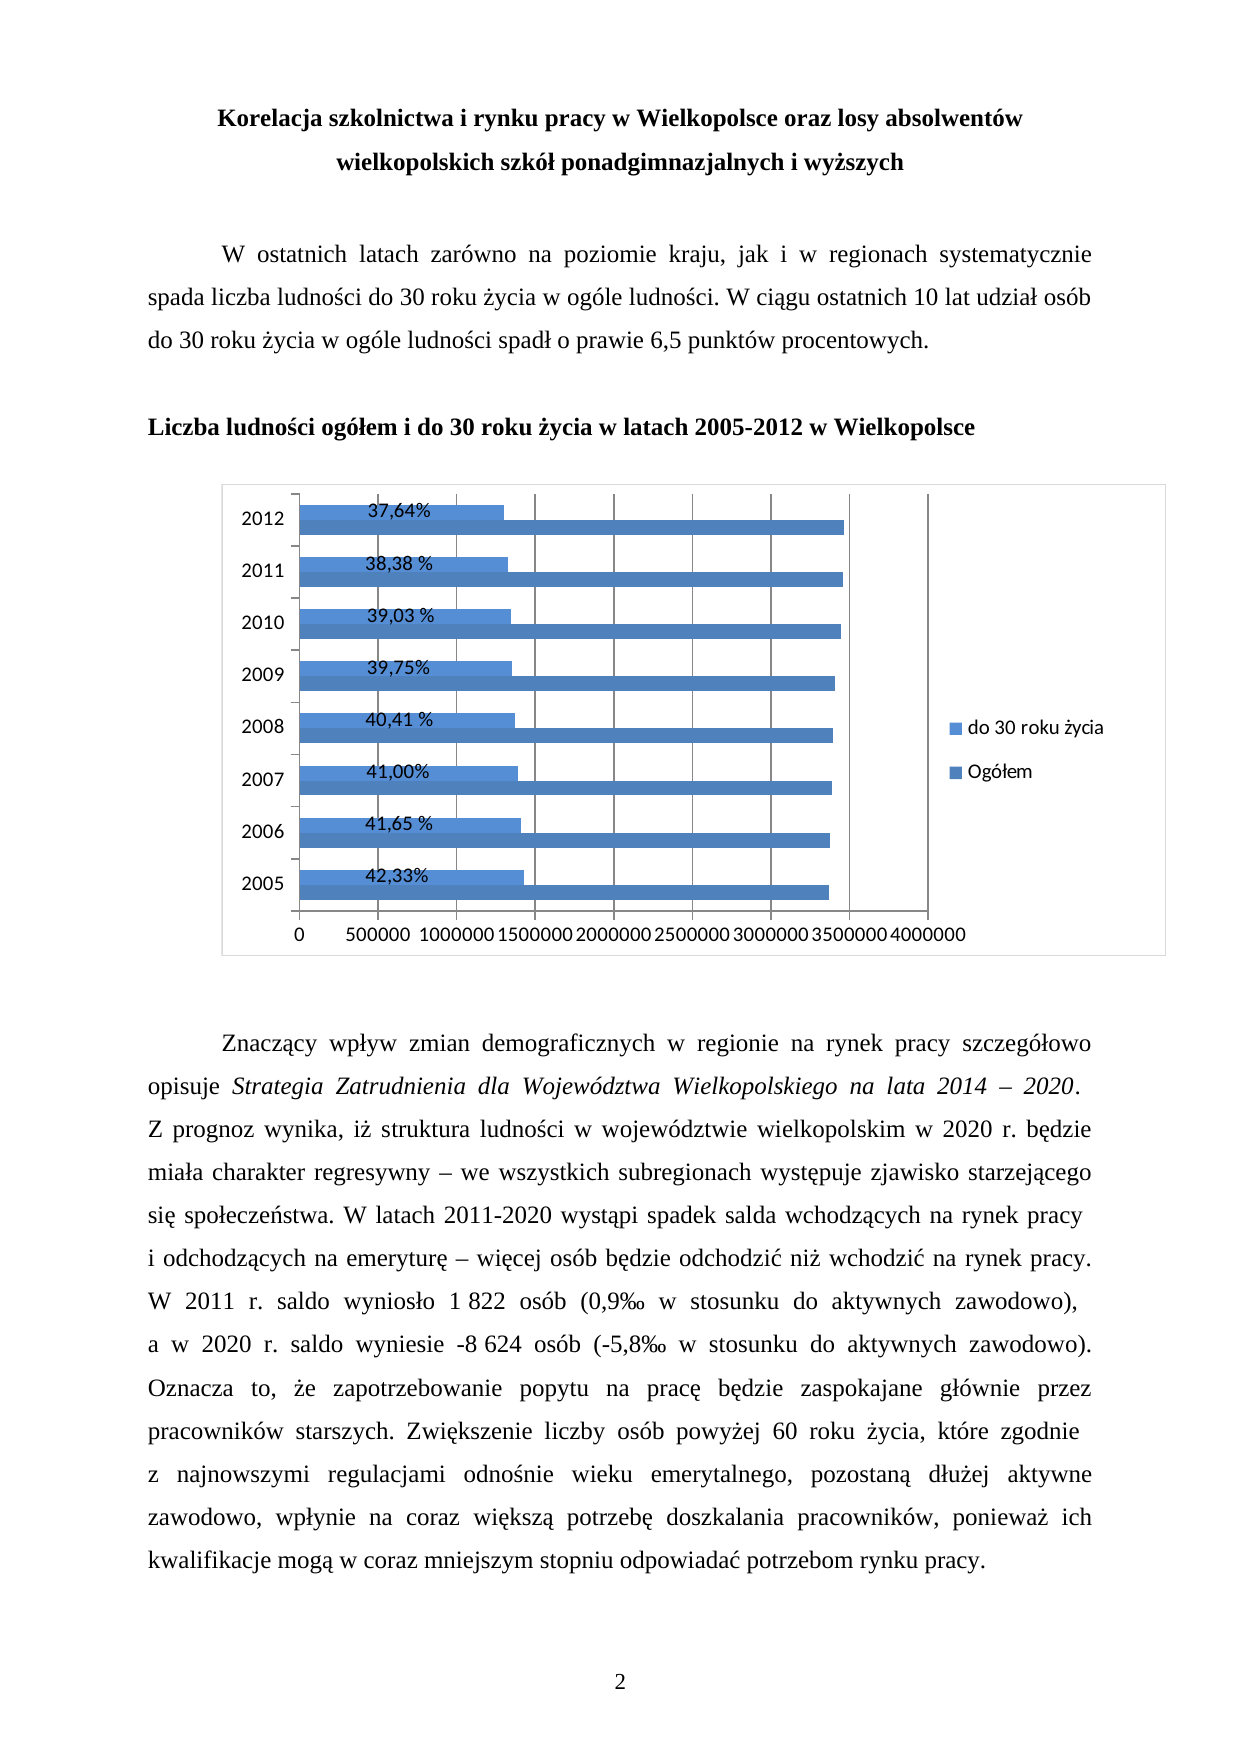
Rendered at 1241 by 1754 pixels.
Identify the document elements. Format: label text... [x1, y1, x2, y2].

text Znaczący wpływ zmian demograficznych w regionie na rynek pracy szczegółowo opisuje Strategia Zatrudnienia dla Województwa Wielkopolskiego na lata 2014 – 2020. Z prognoz wynika, iż struktura ludności w województwie wielkopolskim w 2020 r. będzie miała charakter regresywny – we wszystkich subregionach występuje zjawisko starzejącego się społeczeństwa. W latach 2011-2020 wystąpi spadek salda wchodzących na rynek pracy i odchodzących na emeryturę – więcej osób będzie odchodzić niż wchodzić na rynek pracy. W 2011 r. saldo wyniosło 1 822 osób (0,9‰ w stosunku do aktywnych zawodowo), a w 2020 r. saldo wyniesie -8 624 osób (-5,8‰ w stosunku do aktywnych zawodowo). Oznacza to, że zapotrzebowanie popytu na pracę będzie zaspokajane głównie przez pracowników starszych. Zwiększenie liczby osób powyżej 60 roku życia, które zgodnie z najnowszymi regulacjami odnośnie wieku emerytalnego, pozostaną dłużej aktywne zawodowo, wpłynie na coraz większą potrzebę doszkalania pracowników, ponieważ ich kwalifikacje mogą w coraz mniejszym stopniu odpowiadać potrzebom rynku pracy. [148, 1028, 1093, 1574]
text Korelacja szkolnictwa i rynku pracy w Wielkopolsce oraz losy absolwentów wielkopolskich szkół ponadgimnazjalnych i wyższych [148, 103, 1093, 175]
text W ostatnich latach zarówno na poziomie kraju, jak i w regionach systematycznie spada liczba ludności do 30 roku życia w ogóle ludności. W ciągu ostatnich 10 lat udział osób do 30 roku życia w ogóle ludności spadł o prawie 6,5 punktów procentowych. [148, 239, 1093, 354]
text Liczba ludności ogółem i do 30 roku życia w latach 2005-2012 w Wielkopolsce [148, 412, 1093, 441]
